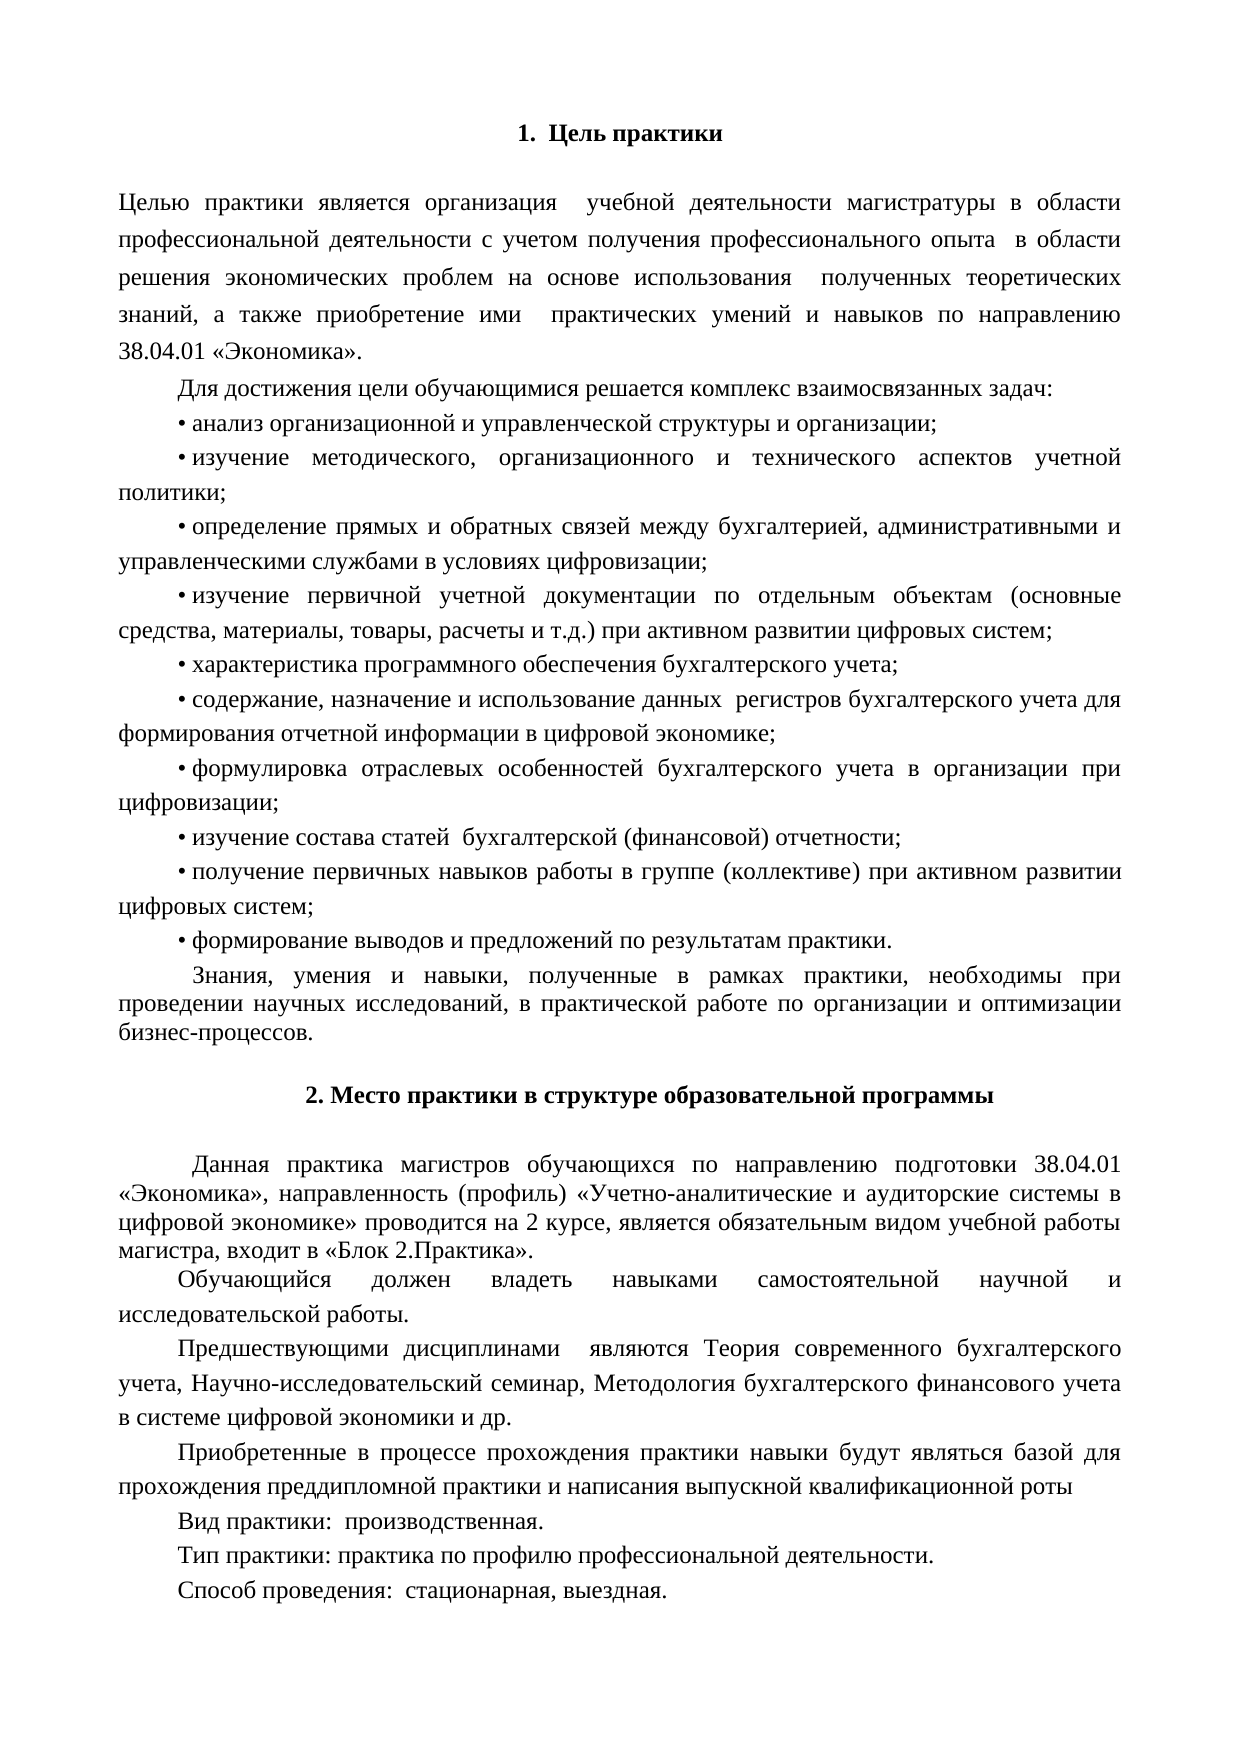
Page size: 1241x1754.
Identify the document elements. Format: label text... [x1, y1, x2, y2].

text • характеристика программного обеспечения бухгалтерского учета; [118, 649, 1122, 678]
text • изучение состава статей бухгалтерской (финансовой) отчетности; [118, 822, 1122, 851]
text Способ проведения: стационарная, выездная. [118, 1575, 1122, 1603]
text • получение первичных навыков работы в группе (коллективе) при активном развитии цифровых систем; [118, 856, 1122, 919]
text Обучающийся должен владеть навыками самостоятельной научной и исследовательской работы. [118, 1264, 1122, 1328]
text • анализ организационной и управленческой структуры и организации; [118, 408, 1122, 437]
text • определение прямых и обратных связей между бухгалтерией, административными и управленческими службами в условиях цифровизации; [118, 511, 1122, 575]
text Предшествующими дисциплинами являются Теория современного бухгалтерского учета, Научно-исследовательский семинар, Методология бухгалтерского финансового учета в системе цифровой экономики и др. [118, 1333, 1122, 1431]
text Целью практики является организация учебной деятельности магистратуры в области профессиональной деятельности с учетом получения профессионального опыта в области решения экономических проблем на основе использования полученных теоретических знаний, а также приобретение ими практических умений и навыков по направлению 38.04.01 «Экономика». [118, 187, 1122, 365]
text • формулировка отраслевых особенностей бухгалтерского учета в организации при цифровизации; [118, 753, 1122, 816]
text Данная практика магистров обучающихся по направлению подготовки 38.04.01 «Экономика», направленность (профиль) «Учетно-аналитические и аудиторские системы в цифровой экономике» проводится на 2 курсе, является обязательным видом учебной работы магистра, входит в «Блок 2.Практика». [118, 1149, 1122, 1264]
text Приобретенные в процессе прохождения практики навыки будут являться базой для прохождения преддипломной практики и написания выпускной квалификационной роты [118, 1437, 1122, 1500]
text • изучение первичной учетной документации по отдельным объектам (основные средства, материалы, товары, расчеты и т.д.) при активном развитии цифровых систем; [118, 580, 1122, 644]
text Для достижения цели обучающимися решается комплекс взаимосвязанных задач: [118, 373, 1122, 402]
text 2. Место практики в структуре образовательной программы [177, 1080, 1122, 1109]
text • изучение методического, организационного и технического аспектов учетной политики; [118, 442, 1122, 506]
text Вид практики: производственная. [118, 1506, 1122, 1534]
text 1. Цель практики [118, 118, 1122, 147]
text • содержание, назначение и использование данных регистров бухгалтерского учета для формирования отчетной информации в цифровой экономике; [118, 684, 1122, 747]
text Знания, умения и навыки, полученные в рамках практики, необходимы при проведении научных исследований, в практической работе по организации и оптимизации бизнес-процессов. [118, 960, 1122, 1046]
text • формирование выводов и предложений по результатам практики. [118, 925, 1122, 954]
text Тип практики: практика по профилю профессиональной деятельности. [118, 1540, 1122, 1569]
